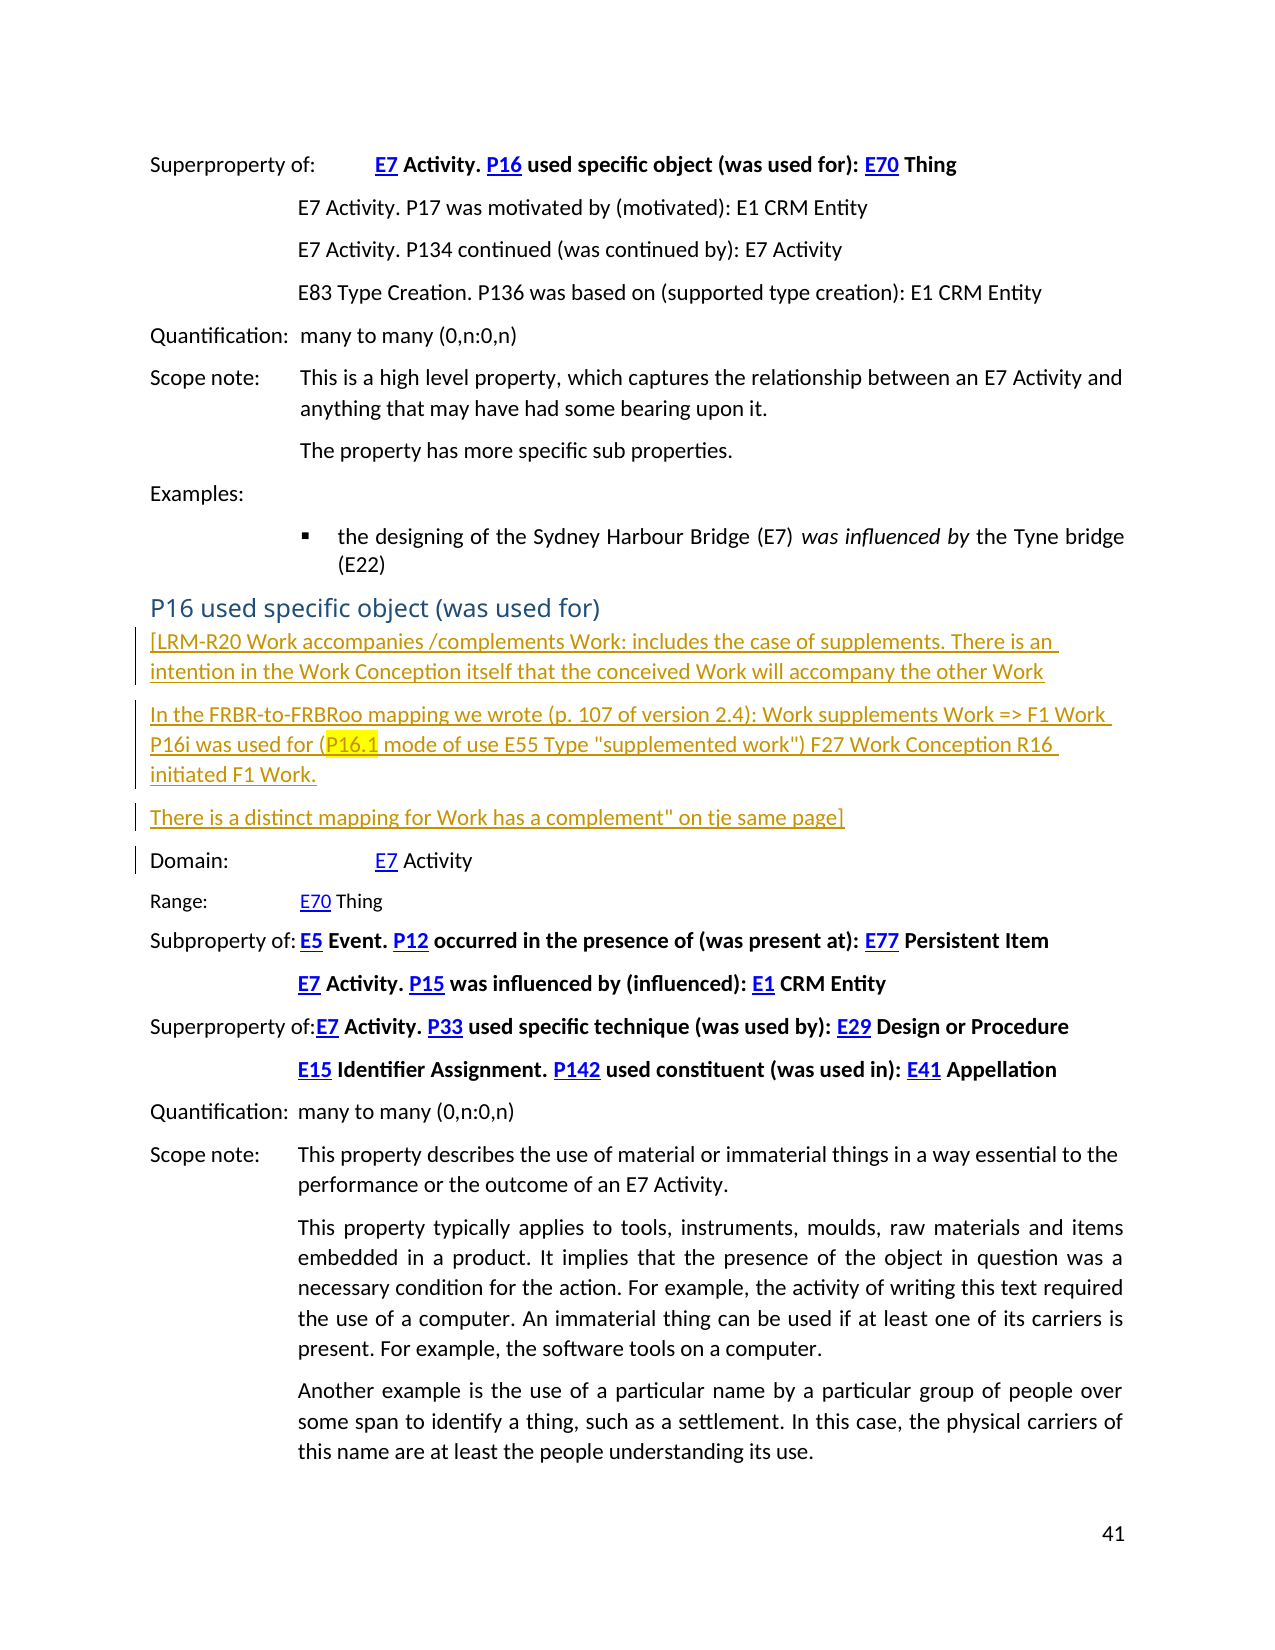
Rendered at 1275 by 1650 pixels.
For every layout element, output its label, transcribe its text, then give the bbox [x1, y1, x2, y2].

text The property has more specific sub properties. [225, 436, 1125, 464]
text Examples: [150, 479, 1125, 507]
subtitle P16 used specific object (was used for) [150, 590, 1125, 624]
text E7 Activity. P134 continued (was continued by): E7 Activity [298, 235, 1125, 263]
text Superproperty of: E7 Activity. P16 used specific object (was used for): E70 Thing [150, 150, 1125, 178]
text Quantification: many to many (0,n:0,n) [150, 321, 1125, 349]
text Subproperty of: E5 Event. P12 occurred in the presence of (was present at): E77 Persistent Item [150, 927, 1125, 954]
text E15 Identifier Assignment. P142 used constituent (was used in): E41 Appellation [298, 1055, 1125, 1083]
text Scope note: This property describes the use of material or immaterial things in a way essential to the performance or the outcome of an E7 Activity. [150, 1140, 1125, 1198]
text Range: E70 Thing [150, 889, 1125, 914]
text E83 Type Creation. P136 was based on (supported type creation): E1 CRM Entity [298, 278, 1125, 306]
text Scope note: This is a high level property, which captures the relationship between an E7 Activity and anything that may have had some bearing upon it. [150, 363, 1125, 422]
text Another example is the use of a particular name by a particular group of people over some span to identify a thing, such as a settlement. In this case, the physical carriers of this name are at least the people understanding its use. [298, 1377, 1125, 1465]
text Superproperty of:E7 Activity. P33 used specific technique (was used by): E29 Design or Procedure [150, 1012, 1125, 1040]
text E7 Activity. P15 was influenced by (influenced): E1 CRM Entity [223, 969, 1125, 997]
list the designing of the Sydney Harbour Bridge (E7) was influenced by the Tyne bridge (E22) [300, 522, 1125, 578]
text Domain: E7 Activity [150, 846, 1125, 874]
text E7 Activity. P17 was motivated by (motivated): E1 CRM Entity [298, 193, 1125, 221]
text This property typically applies to tools, instruments, moulds, raw materials and items embedded in a product. It implies that the presence of the object in question was a necessary condition for the action. For example, the activity of writing this text required the use of a computer. An immaterial thing can be used if at least one of its carriers is present. For example, the software tools on a computer. [298, 1213, 1125, 1362]
text Quantification: many to many (0,n:0,n) [150, 1097, 1125, 1125]
